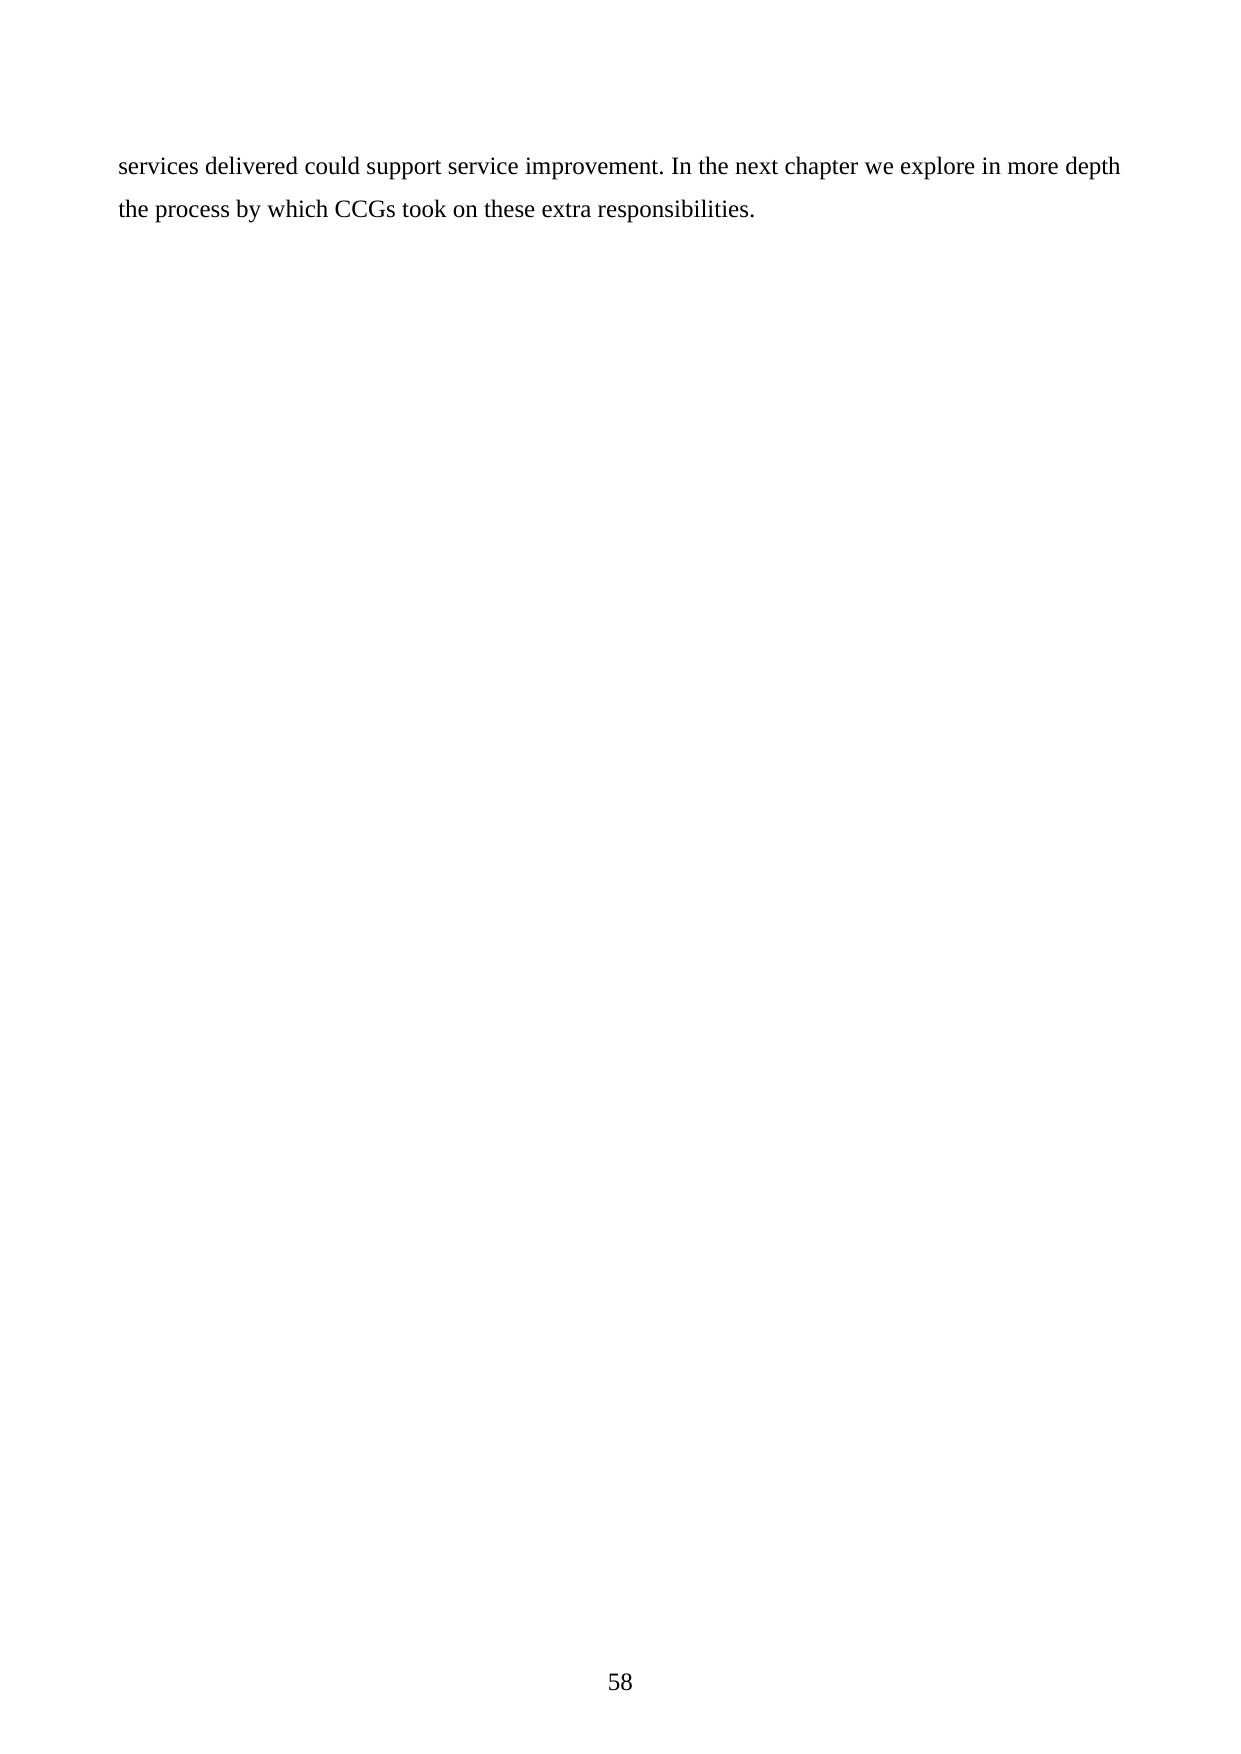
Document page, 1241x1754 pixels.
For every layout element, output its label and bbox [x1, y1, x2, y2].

text [118, 151, 1122, 223]
